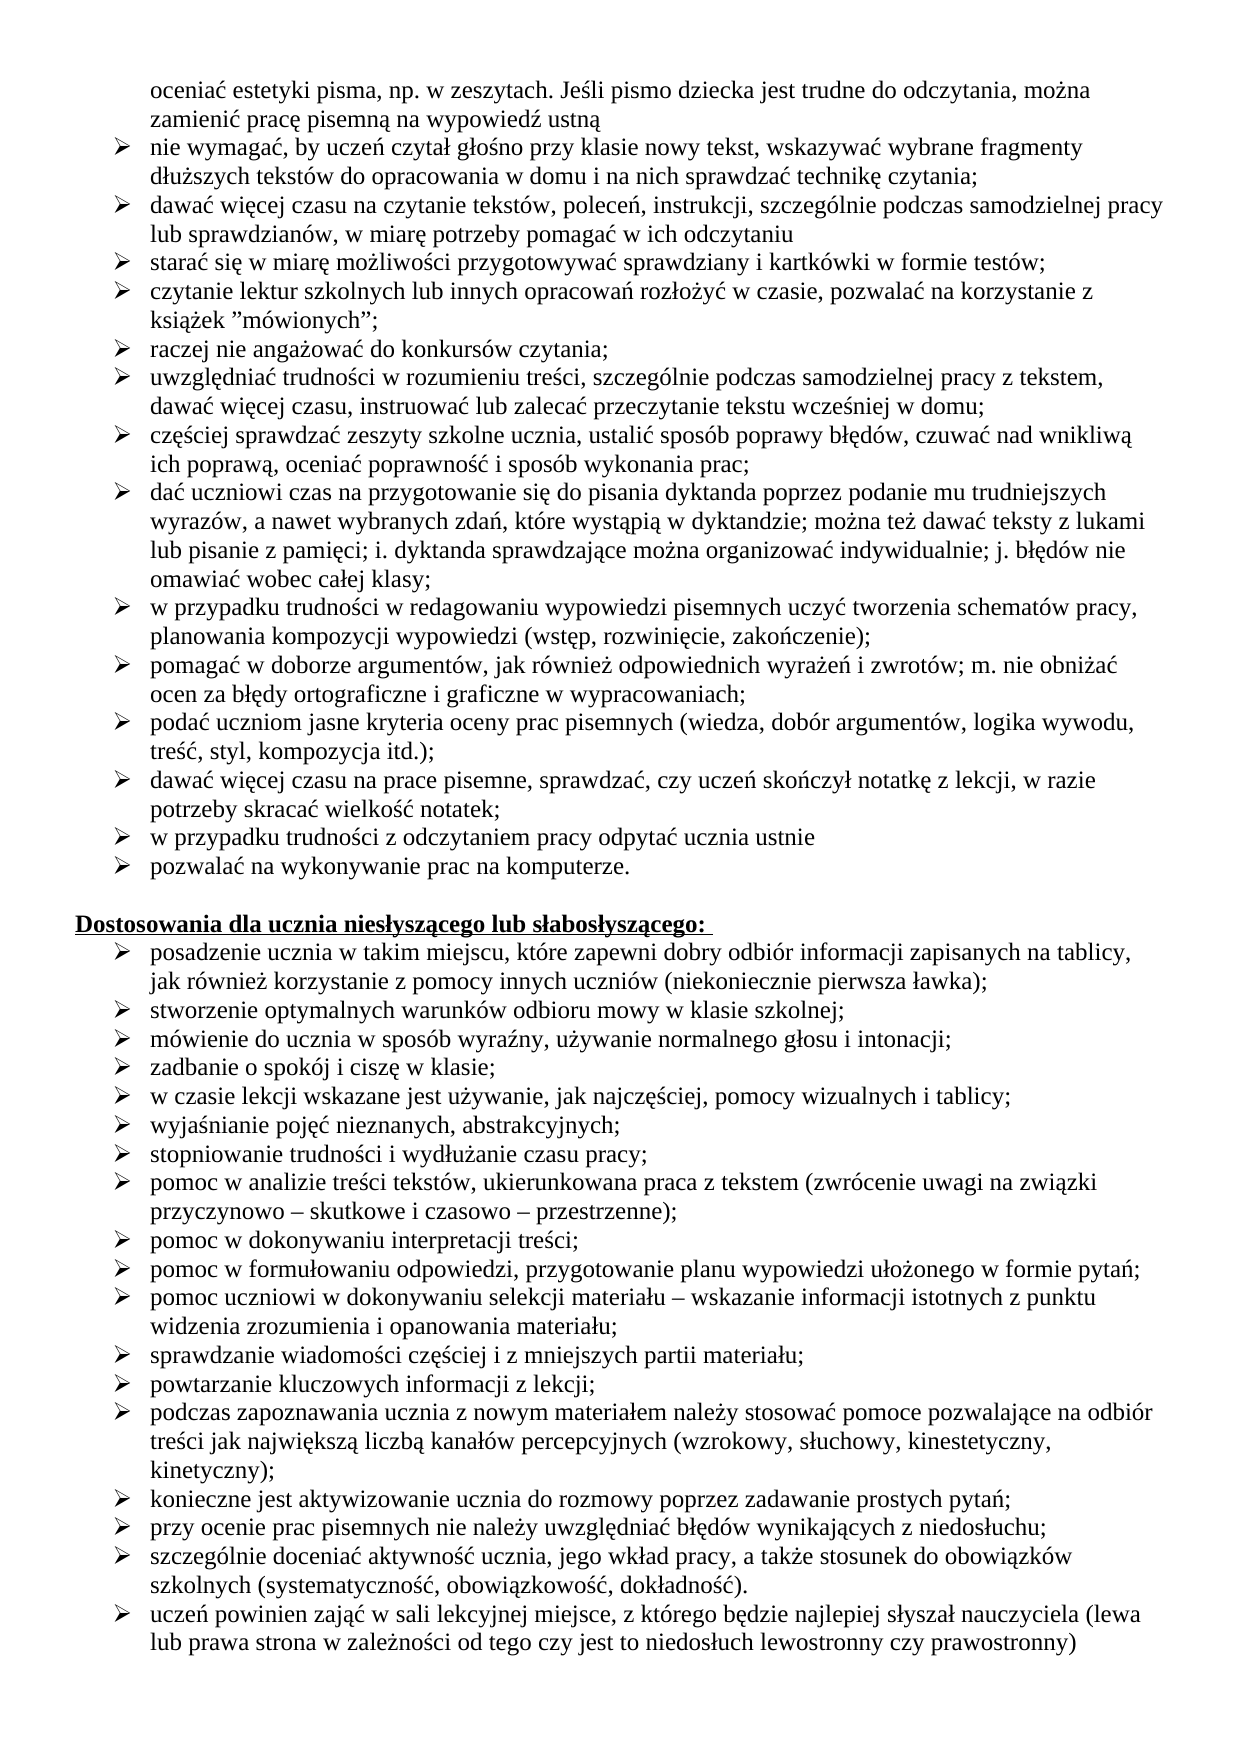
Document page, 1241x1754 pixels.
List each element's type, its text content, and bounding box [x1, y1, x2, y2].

list czytanie lektur szkolnych lub innych opracowań rozłożyć w czasie, pozwalać na korzystanie z książek ”mówionych”; [112, 276, 1165, 334]
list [112, 75, 1165, 132]
list dawać więcej czasu na czytanie tekstów, poleceń, instrukcji, szczególnie podczas samodzielnej pracy lub sprawdzianów, w miarę potrzeby pomagać w ich odczytaniu [112, 190, 1165, 247]
list konieczne jest aktywizowanie ucznia do rozmowy poprzez zadawanie prostych pytań; [112, 1484, 1165, 1512]
list w czasie lekcji wskazane jest używanie, jak najczęściej, pomocy wizualnych i tablicy; [112, 1081, 1165, 1110]
list posadzenie ucznia w takim miejscu, które zapewni dobry odbiór informacji zapisanych na tablicy, jak również korzystanie z pomocy innych uczniów (niekoniecznie pierwsza ławka); [112, 937, 1165, 995]
list pomoc w analizie treści tekstów, ukierunkowana praca z tekstem (zwrócenie uwagi na związki przyczynowo – skutkowe i czasowo – przestrzenne); [112, 1167, 1165, 1225]
list raczej nie angażować do konkursów czytania; [112, 334, 1165, 362]
list w przypadku trudności w redagowaniu wypowiedzi pisemnych uczyć tworzenia schematów pracy, planowania kompozycji wypowiedzi (wstęp, rozwinięcie, zakończenie); [112, 592, 1165, 650]
list mówienie do ucznia w sposób wyraźny, używanie normalnego głosu i intonacji; [112, 1024, 1165, 1052]
list dać uczniowi czas na przygotowanie się do pisania dyktanda poprzez podanie mu trudniejszych wyrazów, a nawet wybranych zdań, które wystąpią w dyktandzie; można też dawać teksty z lukami lub pisanie z pamięci; i. dyktanda sprawdzające można organizować indywidualnie; j. błędów nie omawiać wobec całej klasy; [112, 477, 1165, 592]
list podać uczniom jasne kryteria oceny prac pisemnych (wiedza, dobór argumentów, logika wywodu, treść, styl, kompozycja itd.); [112, 707, 1165, 765]
list zadbanie o spokój i ciszę w klasie; [112, 1052, 1165, 1081]
list powtarzanie kluczowych informacji z lekcji; [112, 1369, 1165, 1397]
list dawać więcej czasu na prace pisemne, sprawdzać, czy uczeń skończył notatkę z lekcji, w razie potrzeby skracać wielkość notatek; [112, 765, 1165, 822]
list uwzględniać trudności w rozumieniu treści, szczególnie podczas samodzielnej pracy z tekstem, dawać więcej czasu, instruować lub zalecać przeczytanie tekstu wcześniej w domu; [112, 362, 1165, 420]
list pomagać w doborze argumentów, jak również odpowiednich wyrażeń i zwrotów; m. nie obniżać ocen za błędy ortograficzne i graficzne w wypracowaniach; [112, 650, 1165, 707]
list pomoc w dokonywaniu interpretacji treści; [112, 1225, 1165, 1254]
list stworzenie optymalnych warunków odbioru mowy w klasie szkolnej; [112, 995, 1165, 1024]
list stopniowanie trudności i wydłużanie czasu pracy; [112, 1139, 1165, 1167]
list uczeń powinien zająć w sali lekcyjnej miejsce, z którego będzie najlepiej słyszał nauczyciela (lewa lub prawa strona w zależności od tego czy jest to niedosłuch lewostronny czy prawostronny) [112, 1599, 1165, 1656]
list częściej sprawdzać zeszyty szkolne ucznia, ustalić sposób poprawy błędów, czuwać nad wnikliwą ich poprawą, oceniać poprawność i sposób wykonania prac; [112, 420, 1165, 477]
list podczas zapoznawania ucznia z nowym materiałem należy stosować pomoce pozwalające na odbiór treści jak największą liczbą kanałów percepcyjnych (wzrokowy, słuchowy, kinestetyczny, kinetyczny); [112, 1397, 1165, 1484]
list pomoc uczniowi w dokonywaniu selekcji materiału – wskazanie informacji istotnych z punktu widzenia zrozumienia i opanowania materiału; [112, 1282, 1165, 1340]
list nie wymagać, by uczeń czytał głośno przy klasie nowy tekst, wskazywać wybrane fragmenty dłuższych tekstów do opracowania w domu i na nich sprawdzać technikę czytania; [112, 132, 1165, 190]
list wyjaśnianie pojęć nieznanych, abstrakcyjnych; [112, 1110, 1165, 1139]
list starać się w miarę możliwości przygotowywać sprawdziany i kartkówki w formie testów; [112, 247, 1165, 276]
list sprawdzanie wiadomości częściej i z mniejszych partii materiału; [112, 1340, 1165, 1369]
text Dostosowania dla ucznia niesłyszącego lub słabosłyszącego: [75, 909, 1165, 937]
list przy ocenie prac pisemnych nie należy uwzględniać błędów wynikających z niedosłuchu; [112, 1512, 1165, 1541]
list pomoc w formułowaniu odpowiedzi, przygotowanie planu wypowiedzi ułożonego w formie pytań; [112, 1254, 1165, 1282]
list pozwalać na wykonywanie prac na komputerze. [112, 851, 1165, 880]
list szczególnie doceniać aktywność ucznia, jego wkład pracy, a także stosunek do obowiązków szkolnych (systematyczność, obowiązkowość, dokładność). [112, 1541, 1165, 1599]
list w przypadku trudności z odczytaniem pracy odpytać ucznia ustnie [112, 822, 1165, 851]
